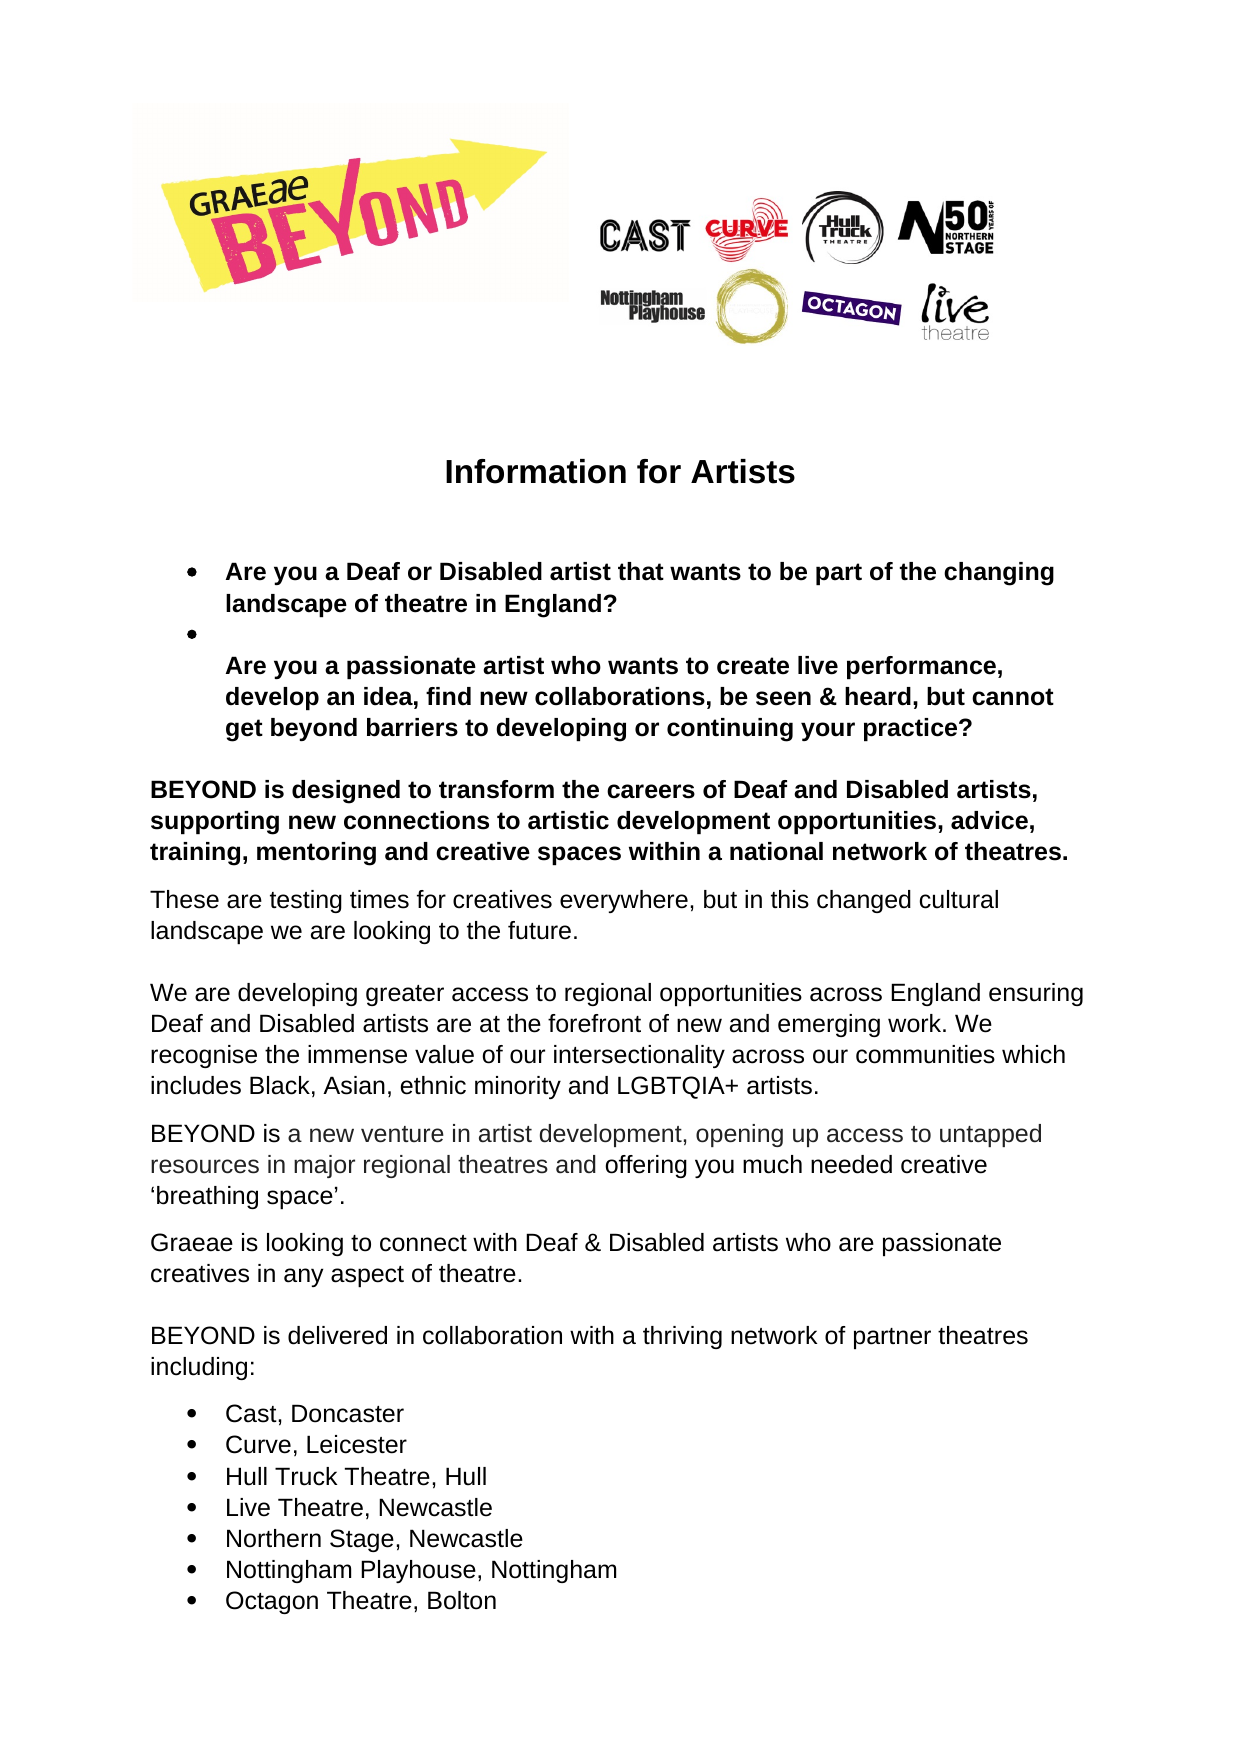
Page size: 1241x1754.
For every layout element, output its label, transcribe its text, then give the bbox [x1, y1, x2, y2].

text BEYOND is a new venture in artist development, opening up access to untapped resources in major regional theatres and offering you much needed creative ‘breathing space’. [150, 1119, 1090, 1209]
list Hull Truck Theatre, Hull [187, 1462, 1090, 1491]
text BEYOND is delivered in collaboration with a thriving network of partner theatres including: [150, 1321, 1090, 1380]
list Are you a passionate artist who wants to create live performance, develop an idea, find new collaborations, be seen & heard, but cannot get beyond barriers to developing or continuing your practice? [187, 619, 1090, 742]
text These are testing times for creatives everywhere, but in this changed cultural landscape we are looking to the future. [150, 885, 1090, 944]
text We are developing greater access to regional opportunities across England ensuring Deaf and Disabled artists are at the forefront of new and emerging work. We recognise the immense value of our intersectionality across our communities which includes Black, Asian, ethnic minority and LGBTQIA+ artists. [150, 978, 1090, 1100]
list Northern Stage, Newcastle [187, 1524, 1090, 1553]
text Graeae is looking to connect with Deaf & Disabled artists who are passionate creatives in any aspect of theatre. [150, 1228, 1090, 1318]
list Live Theatre, Newcastle [187, 1493, 1090, 1522]
text Information for Artists [150, 452, 1090, 491]
list Cast, Doncaster [187, 1399, 1090, 1428]
list Octagon Theatre, Bolton [187, 1586, 1090, 1615]
picture [587, 150, 1007, 386]
text BEYOND is designed to transform the careers of Deaf and Disabled artists, supporting new connections to artistic development opportunities, advice, training, mentoring and creative spaces within a national network of theatres. [150, 775, 1090, 866]
picture [132, 103, 569, 302]
list Are you a Deaf or Disabled artist that wants to be part of the changing landscape of theatre in England? [187, 557, 1090, 617]
list Curve, Leicester [187, 1431, 1090, 1459]
list Nottingham Playhouse, Nottingham [187, 1555, 1090, 1584]
